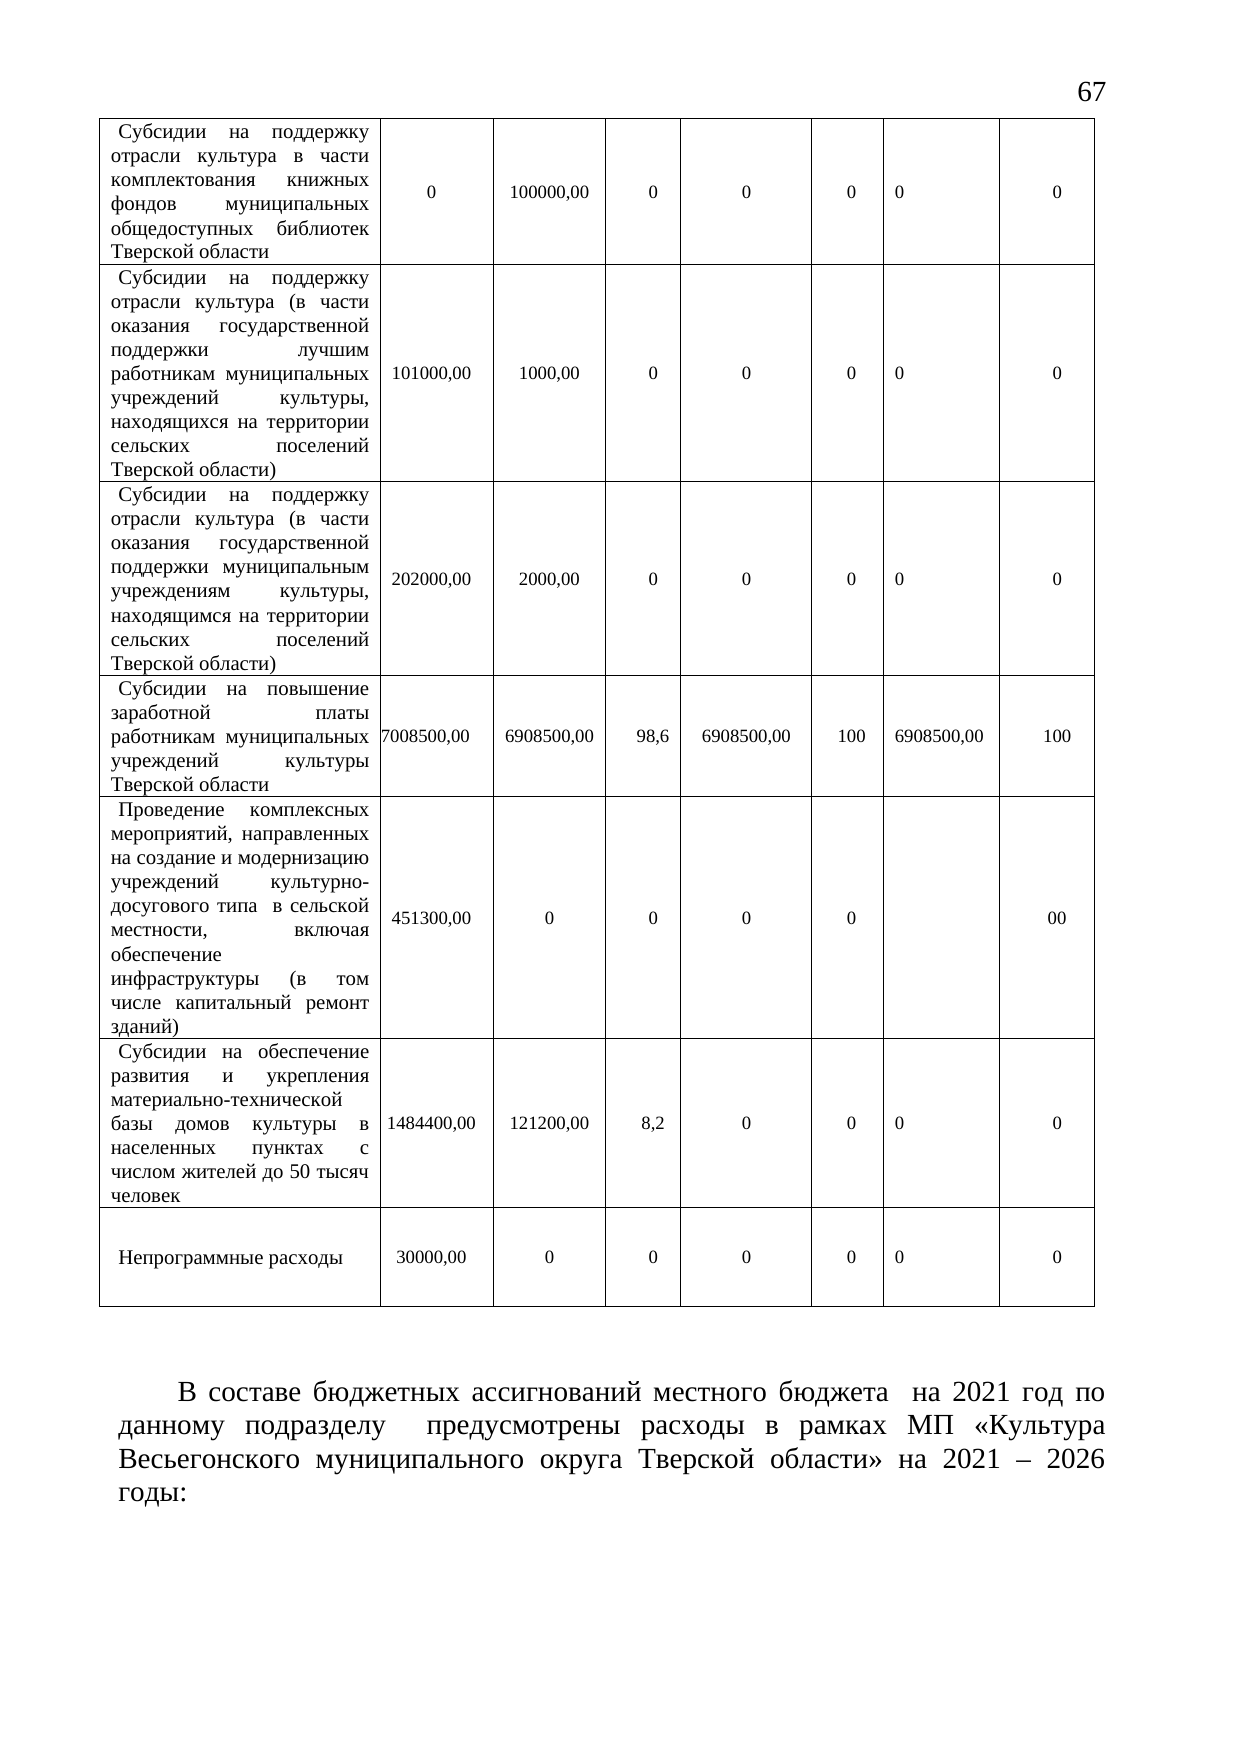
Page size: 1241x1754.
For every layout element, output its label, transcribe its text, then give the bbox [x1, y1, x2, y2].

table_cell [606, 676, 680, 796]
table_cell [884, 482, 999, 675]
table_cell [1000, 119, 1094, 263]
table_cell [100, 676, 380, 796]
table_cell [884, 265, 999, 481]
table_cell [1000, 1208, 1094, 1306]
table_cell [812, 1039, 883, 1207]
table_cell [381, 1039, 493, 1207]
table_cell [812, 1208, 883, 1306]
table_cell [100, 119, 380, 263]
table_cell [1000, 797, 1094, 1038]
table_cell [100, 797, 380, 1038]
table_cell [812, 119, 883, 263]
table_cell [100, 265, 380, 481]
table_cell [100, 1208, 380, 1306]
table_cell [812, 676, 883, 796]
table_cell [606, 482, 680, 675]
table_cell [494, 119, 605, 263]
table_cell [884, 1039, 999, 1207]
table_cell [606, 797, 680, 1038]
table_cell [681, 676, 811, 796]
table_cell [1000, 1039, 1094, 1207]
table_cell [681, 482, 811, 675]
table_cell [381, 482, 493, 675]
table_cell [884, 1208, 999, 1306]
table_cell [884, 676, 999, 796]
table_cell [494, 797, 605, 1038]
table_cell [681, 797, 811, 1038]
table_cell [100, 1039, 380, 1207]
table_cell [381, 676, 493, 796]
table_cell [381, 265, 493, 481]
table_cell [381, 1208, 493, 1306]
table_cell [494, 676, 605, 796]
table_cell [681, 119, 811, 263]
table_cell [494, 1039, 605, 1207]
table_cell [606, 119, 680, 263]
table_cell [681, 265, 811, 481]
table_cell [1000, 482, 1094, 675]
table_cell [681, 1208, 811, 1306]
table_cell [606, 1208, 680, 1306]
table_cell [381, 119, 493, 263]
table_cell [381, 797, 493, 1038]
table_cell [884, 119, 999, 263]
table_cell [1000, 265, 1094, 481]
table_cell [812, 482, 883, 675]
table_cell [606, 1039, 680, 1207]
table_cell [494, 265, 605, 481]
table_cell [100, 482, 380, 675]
text В составе бюджетных ассигнований местного бюджета на 2021 год по данному подразделу предусмотрены расходы в рамках МП «Культура Весьегонского муниципального округа Тверской области» на 2021 – 2026 годы: [118, 1374, 1106, 1508]
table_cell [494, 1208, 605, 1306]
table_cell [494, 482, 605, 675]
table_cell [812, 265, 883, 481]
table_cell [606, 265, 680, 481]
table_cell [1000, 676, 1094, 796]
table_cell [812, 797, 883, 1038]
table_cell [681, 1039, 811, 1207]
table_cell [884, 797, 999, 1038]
